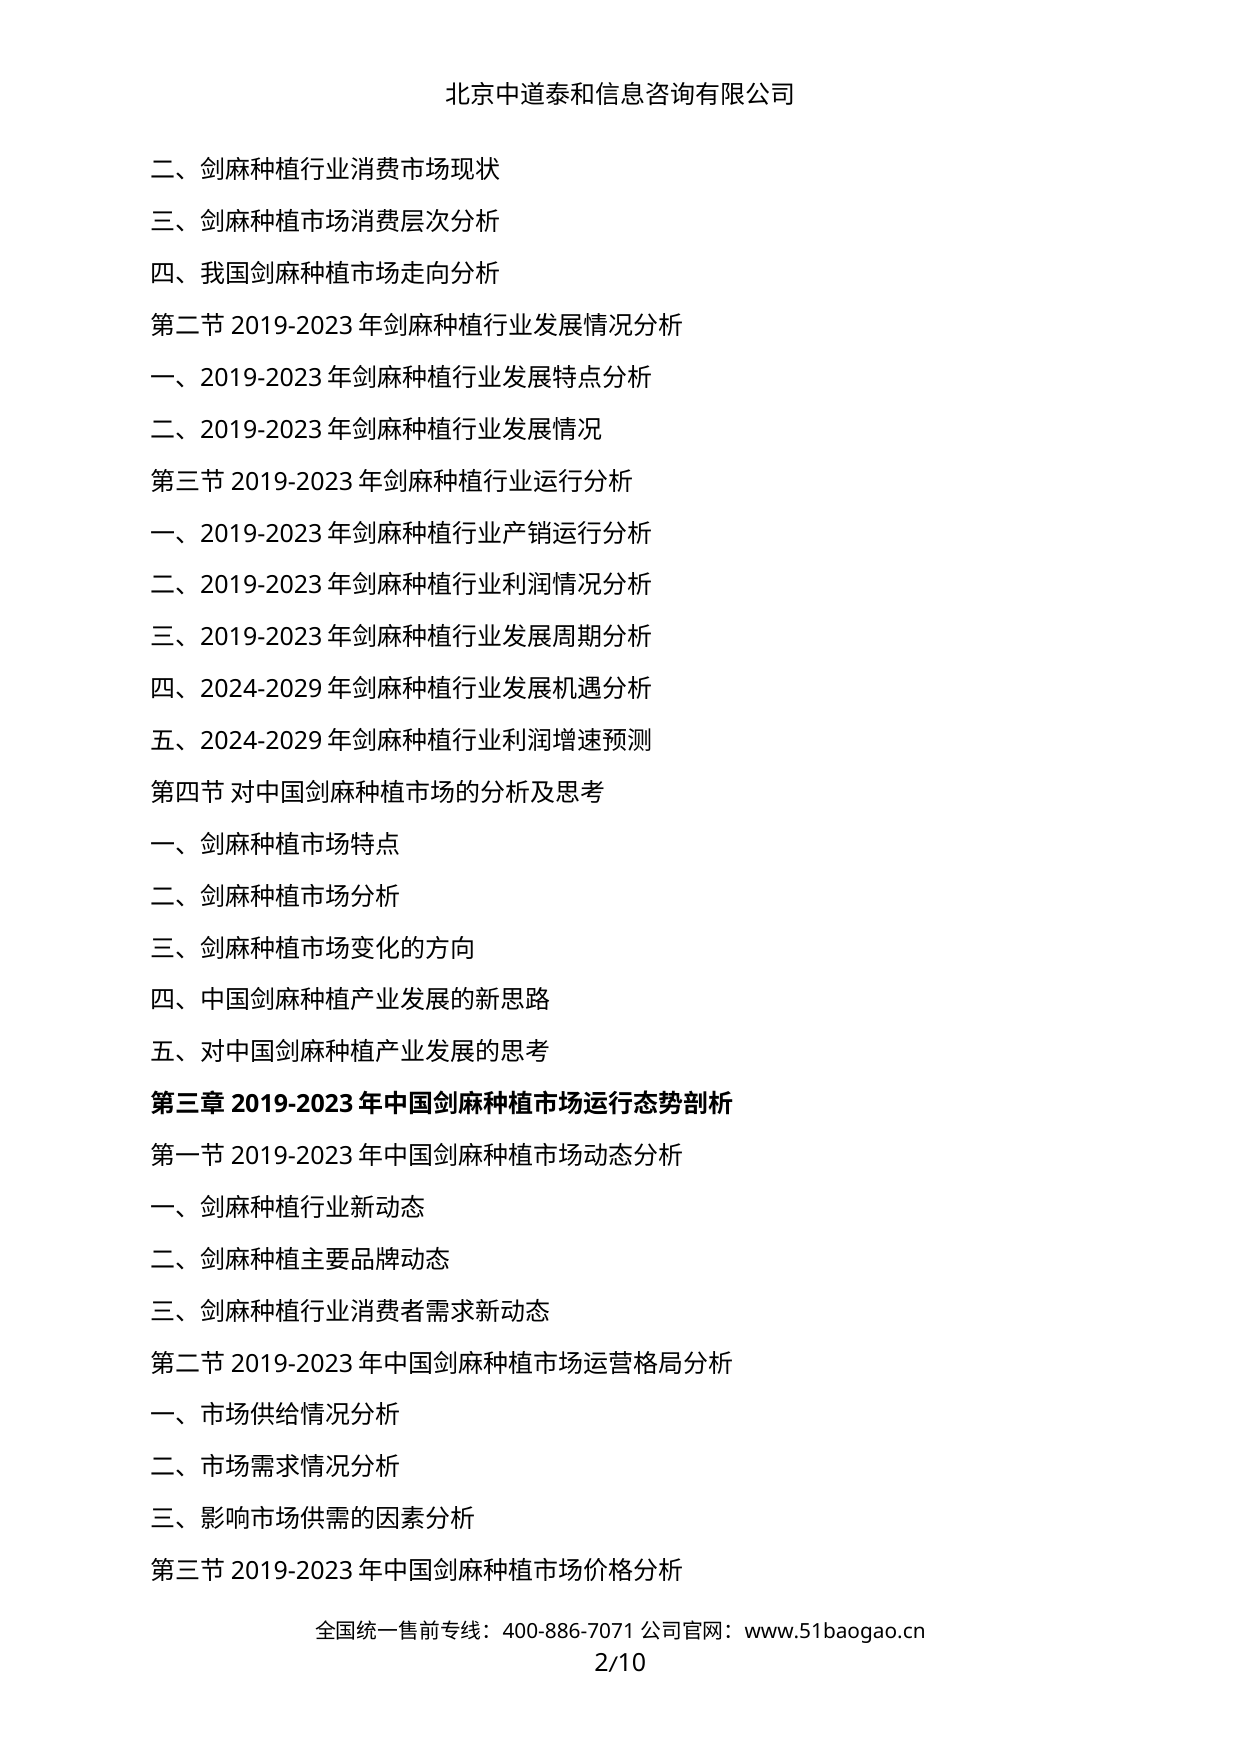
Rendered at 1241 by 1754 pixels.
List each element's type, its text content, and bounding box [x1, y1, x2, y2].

text 二、剑麻种植主要品牌动态 [150, 1239, 1090, 1276]
text 二、剑麻种植行业消费市场现状 [150, 150, 1090, 186]
text 二、2019-2023年剑麻种植行业利润情况分析 [150, 565, 1090, 601]
text 二、市场需求情况分析 [150, 1447, 1090, 1483]
text 第一节 2019-2023年中国剑麻种植市场动态分析 [150, 1136, 1090, 1172]
text 三、剑麻种植市场消费层次分析 [150, 202, 1090, 238]
text 二、剑麻种植市场分析 [150, 876, 1090, 912]
text 三、影响市场供需的因素分析 [150, 1499, 1090, 1535]
text 四、中国剑麻种植产业发展的新思路 [150, 980, 1090, 1016]
text 一、2019-2023年剑麻种植行业发展特点分析 [150, 357, 1090, 394]
text 五、2024-2029年剑麻种植行业利润增速预测 [150, 721, 1090, 757]
text 三、2019-2023年剑麻种植行业发展周期分析 [150, 617, 1090, 653]
text 一、剑麻种植市场特点 [150, 824, 1090, 861]
text 四、2024-2029年剑麻种植行业发展机遇分析 [150, 669, 1090, 705]
text 一、市场供给情况分析 [150, 1395, 1090, 1431]
text 四、我国剑麻种植市场走向分析 [150, 254, 1090, 290]
text 一、2019-2023年剑麻种植行业产销运行分析 [150, 513, 1090, 549]
text 第三章 2019-2023年中国剑麻种植市场运行态势剖析 [150, 1084, 1090, 1120]
text 一、剑麻种植行业新动态 [150, 1187, 1090, 1224]
text 第三节 2019-2023年中国剑麻种植市场价格分析 [150, 1551, 1090, 1587]
text 第四节 对中国剑麻种植市场的分析及思考 [150, 772, 1090, 809]
text 第三节 2019-2023年剑麻种植行业运行分析 [150, 461, 1090, 497]
text 五、对中国剑麻种植产业发展的思考 [150, 1032, 1090, 1068]
text 三、剑麻种植行业消费者需求新动态 [150, 1291, 1090, 1327]
text 第二节 2019-2023年中国剑麻种植市场运营格局分析 [150, 1343, 1090, 1379]
text 第二节 2019-2023年剑麻种植行业发展情况分析 [150, 306, 1090, 342]
text 三、剑麻种植市场变化的方向 [150, 928, 1090, 964]
text 二、2019-2023年剑麻种植行业发展情况 [150, 409, 1090, 446]
